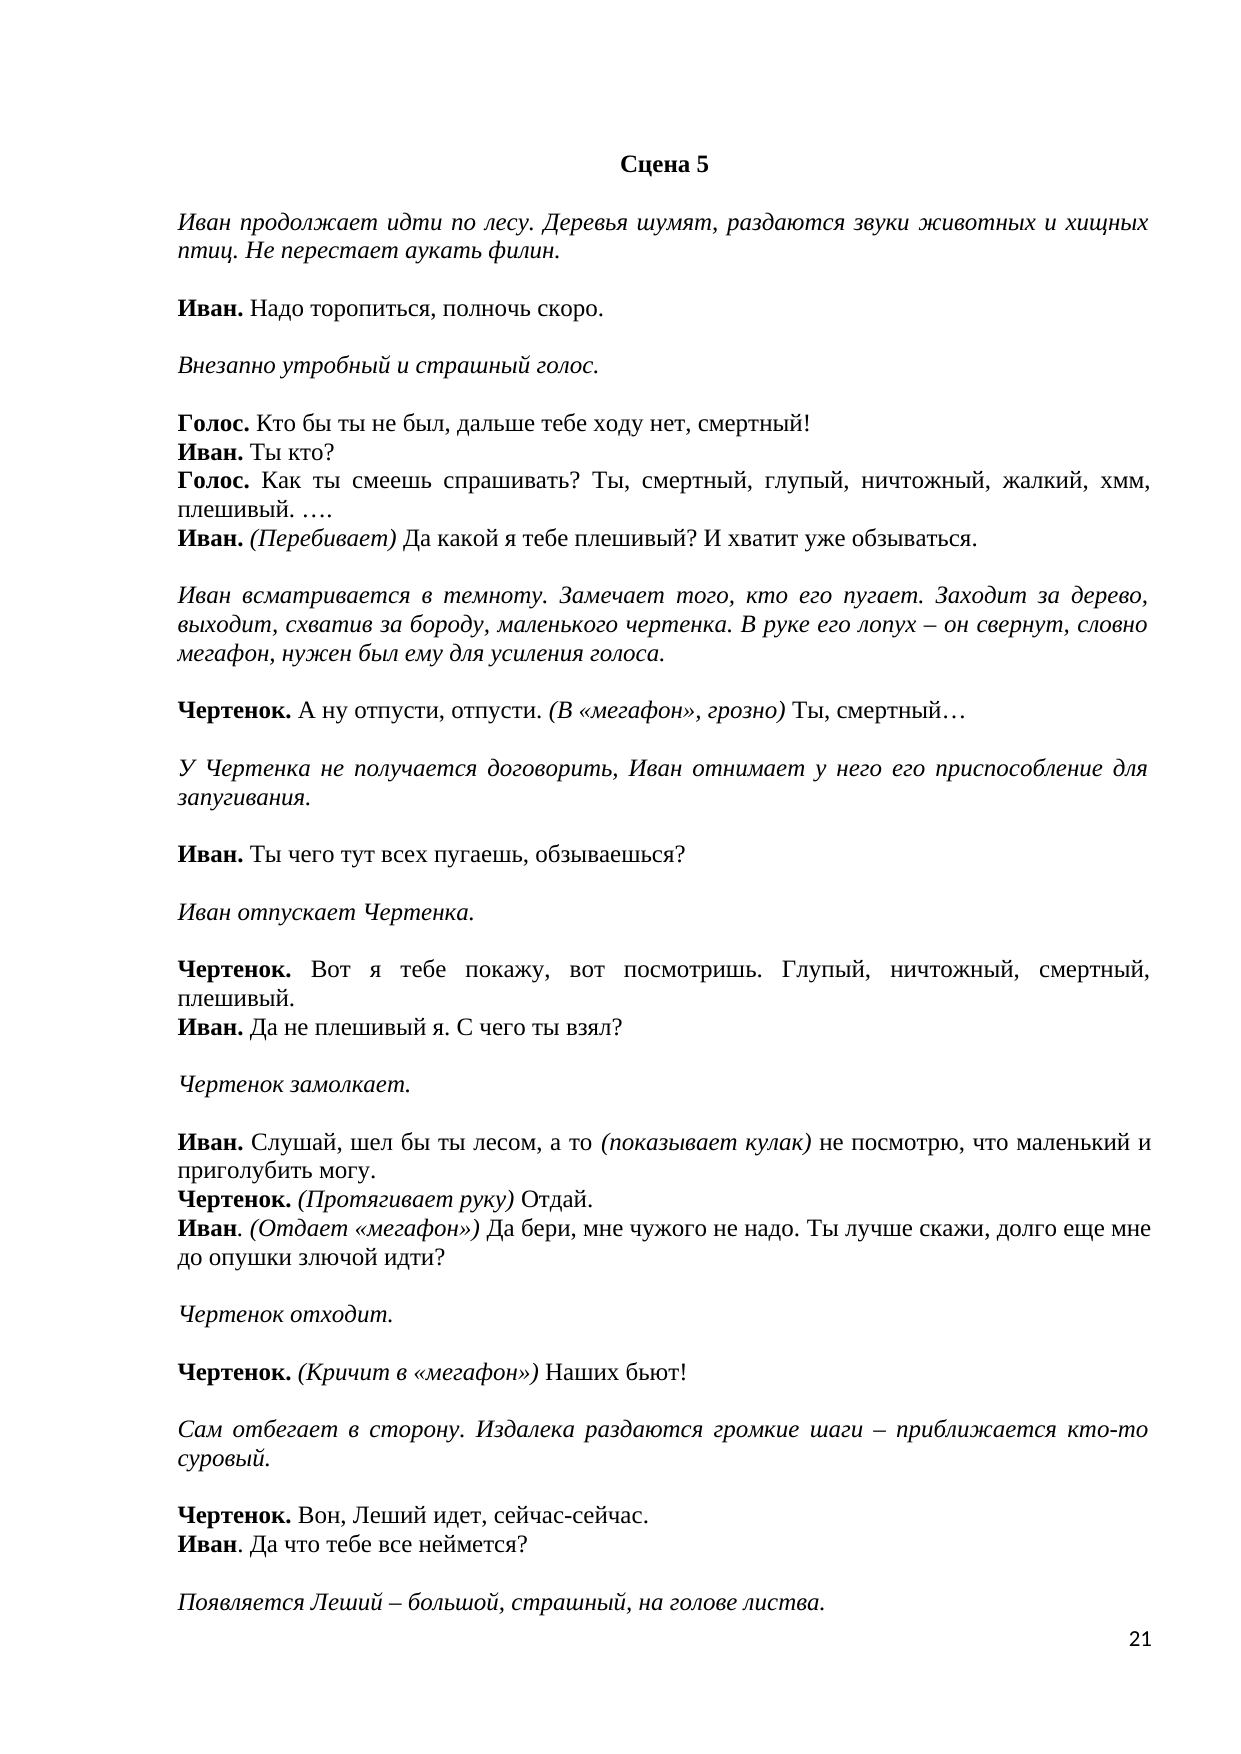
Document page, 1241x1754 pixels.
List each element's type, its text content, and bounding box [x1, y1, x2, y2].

text Чертенок. Вот я тебе покажу, вот посмотришь. Глупый, ничтожный, смертный, плешивый. [177, 954, 1152, 1012]
text Иван. Слушай, шел бы ты лесом, а то (показывает кулак) не посмотрю, что маленький и приголубить могу. [177, 1127, 1152, 1184]
text Иван отпускает Чертенка. [177, 897, 1152, 925]
text Иван. (Перебивает) Да какой я тебе плешивый? И хватит уже обзываться. [177, 523, 1152, 552]
text Иван продолжает идти по лесу. Деревья шумят, раздаются звуки животных и хищных птиц. Не перестает аукать филин. [177, 207, 1152, 264]
text Чертенок. (Протягивает руку) Отдай. [177, 1184, 1152, 1213]
text Голос. Кто бы ты не был, дальше тебе ходу нет, смертный! [177, 408, 1152, 437]
text Иван. Да не плешивый я. С чего ты взял? [177, 1012, 1152, 1040]
text Иван. (Отдает «мегафон») Да бери, мне чужого не надо. Ты лучше скажи, долго еще мне до опушки злючой идти? [177, 1213, 1152, 1270]
text Иван. Надо торопиться, полночь скоро. [177, 293, 1152, 322]
text Иван. Ты чего тут всех пугаешь, обзываешься? [177, 839, 1152, 868]
text Иван. Ты кто? [177, 437, 1152, 465]
text Сцена 5 [177, 149, 1152, 178]
text Голос. Как ты смеешь спрашивать? Ты, смертный, глупый, ничтожный, жалкий, хмм, плешивый. …. [177, 465, 1152, 523]
text Внезапно утробный и страшный голос. [177, 350, 1152, 379]
text Чертенок. А ну отпусти, отпусти. (В «мегафон», грозно) Ты, смертный… [177, 695, 1152, 724]
text Иван всматривается в темноту. Замечает того, кто его пугает. Заходит за дерево, выходит, схватив за бороду, маленького чертенка. В руке его лопух – он свернут, словно мегафон, нужен был ему для усиления голоса. [177, 580, 1152, 667]
text Иван. Да что тебе все неймется? [177, 1529, 1152, 1558]
text Чертенок отходит. [177, 1299, 1152, 1328]
text Сам отбегает в сторону. Издалека раздаются громкие шаги – приближается кто-то суровый. [177, 1414, 1152, 1472]
text У Чертенка не получается договорить, Иван отнимает у него его приспособление для запугивания. [177, 753, 1152, 810]
text Чертенок замолкает. [177, 1069, 1152, 1098]
text Чертенок. (Кричит в «мегафон») Наших бьют! [177, 1357, 1152, 1385]
text Чертенок. Вон, Леший идет, сейчас-сейчас. [177, 1500, 1152, 1529]
text Появляется Леший – большой, страшный, на голове листва. [177, 1587, 1152, 1615]
